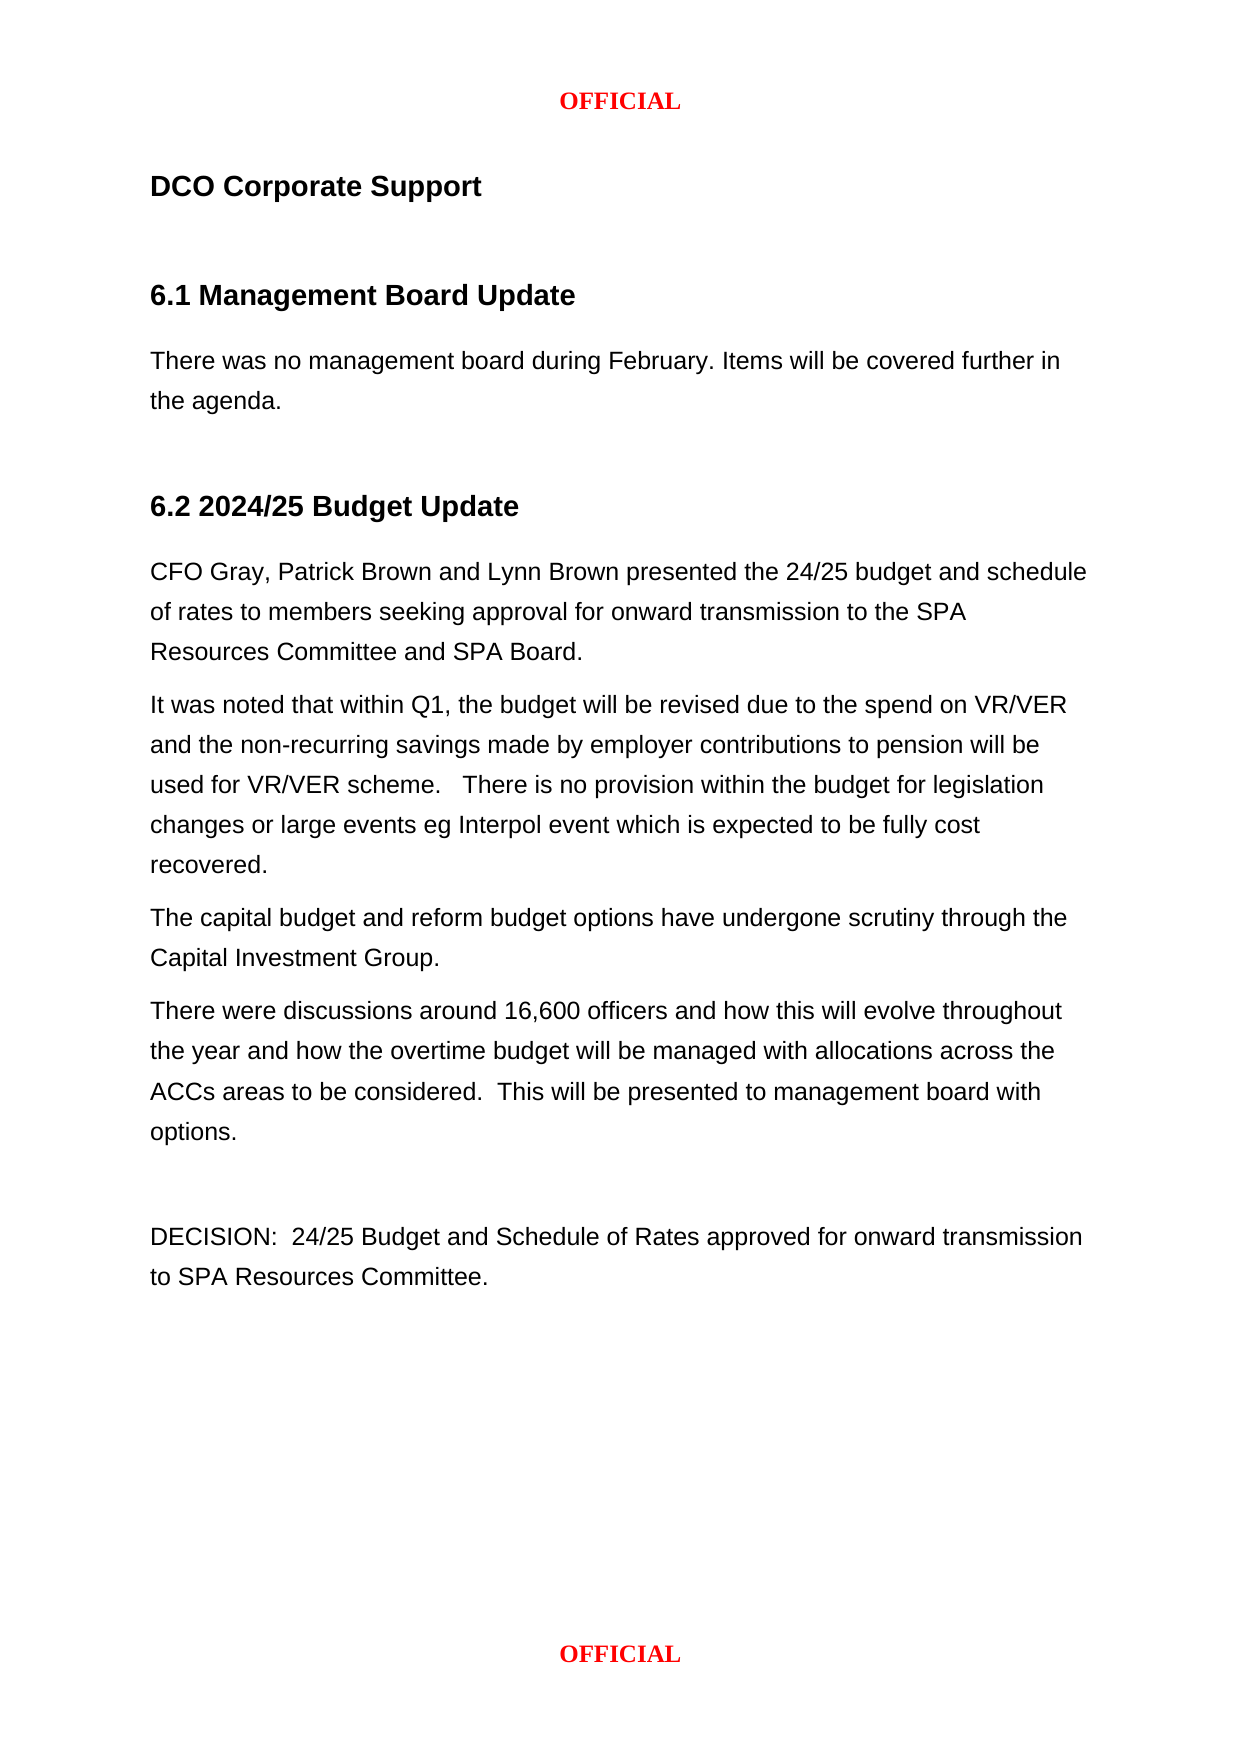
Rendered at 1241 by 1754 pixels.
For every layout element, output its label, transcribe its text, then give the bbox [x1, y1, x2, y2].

subtitle DCO Corporate Support [150, 169, 1090, 202]
text CFO Gray, Patrick Brown and Lynn Brown presented the 24/25 budget and schedule of rates to members seeking approval for onward transmission to the SPA Resources Committee and SPA Board. [150, 556, 1090, 666]
text DECISION: 24/25 Budget and Schedule of Rates approved for onward transmission to SPA Resources Committee. [150, 1222, 1090, 1291]
text There were discussions around 16,600 officers and how this will evolve throughout the year and how the overtime budget will be managed with allocations across the ACCs areas to be considered. This will be presented to management board with options. [150, 996, 1090, 1145]
subtitle 6.2 2024/25 Budget Update [150, 489, 1090, 522]
text The capital budget and reform budget options have undergone scrutiny through the Capital Investment Group. [150, 903, 1090, 972]
text There was no management board during February. Items will be covered further in the agenda. [150, 346, 1090, 415]
text It was noted that within Q1, the budget will be revised due to the spend on VR/VER and the non-recurring savings made by employer contributions to pension will be used for VR/VER scheme. There is no provision within the budget for legislation changes or large events eg Interpol event which is expected to be fully cost recovered. [150, 689, 1090, 879]
subtitle 6.1 Management Board Update [150, 278, 1090, 312]
